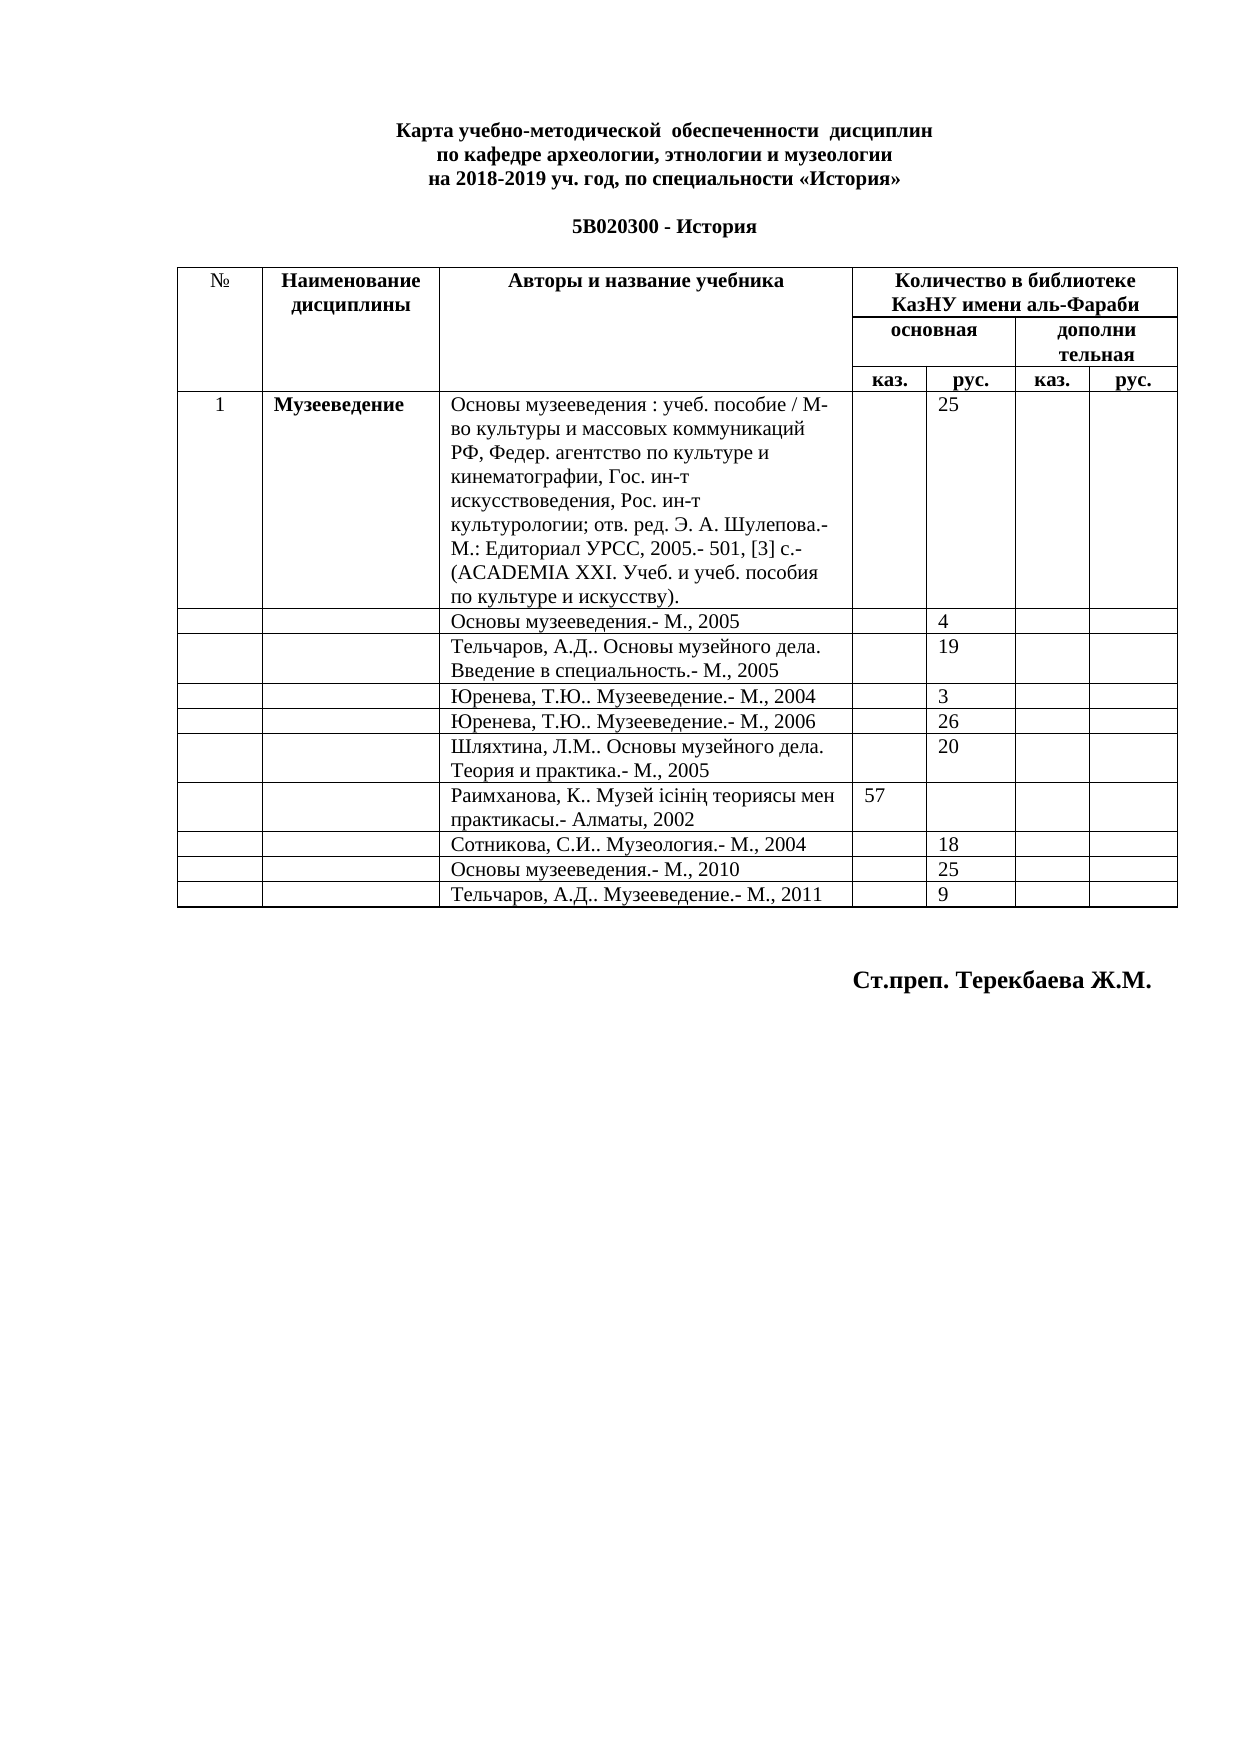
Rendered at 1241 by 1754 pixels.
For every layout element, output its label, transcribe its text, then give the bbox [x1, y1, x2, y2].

table_cell [1016, 609, 1089, 633]
table_cell [1090, 882, 1177, 906]
table_cell 9 [927, 882, 1015, 906]
table_cell [1090, 734, 1177, 782]
table_cell [853, 609, 926, 633]
text на 2018-2019 уч. год, по специальности «История» [177, 166, 1152, 190]
table_cell [1016, 392, 1089, 608]
text Карта учебно-методической обеспеченности дисциплин [177, 118, 1152, 142]
table_cell 20 [927, 734, 1015, 782]
table_cell [1016, 783, 1089, 831]
table_cell 4 [927, 609, 1015, 633]
table_cell Основы музееведения.- М., 2010 [440, 857, 852, 881]
table_cell [178, 709, 262, 733]
table_cell [178, 832, 262, 856]
table_cell дополни тельная [1016, 318, 1177, 366]
table_cell Юренева, Т.Ю.. Музееведение.- М., 2006 [440, 709, 852, 733]
table_cell Тельчаров, А.Д.. Основы музейного дела. Введение в специальность.- М., 2005 [440, 634, 852, 682]
table_cell [853, 882, 926, 906]
table_cell [178, 734, 262, 782]
table_header Авторы и название учебника [440, 268, 852, 391]
table_cell рус. [927, 367, 1015, 391]
table_cell [927, 783, 1015, 831]
table_cell [1090, 609, 1177, 633]
table_cell [1090, 832, 1177, 856]
table_cell каз. [853, 367, 926, 391]
table_cell Раимханова, К.. Музей ісінің теориясы мен практикасы.- Алматы, 2002 [440, 783, 852, 831]
table_cell 19 [927, 634, 1015, 682]
table_cell [1016, 709, 1089, 733]
table_cell 26 [927, 709, 1015, 733]
table_cell [853, 392, 926, 608]
table_cell [1090, 392, 1177, 608]
table_cell [263, 709, 439, 733]
table_cell [263, 634, 439, 682]
table_header Наименование дисциплины [263, 268, 439, 391]
table_cell [853, 734, 926, 782]
table_cell [853, 684, 926, 708]
table_cell Тельчаров, А.Д.. Музееведение.- М., 2011 [440, 882, 852, 906]
table_cell [1090, 634, 1177, 682]
text 5В020300 - История [177, 214, 1152, 238]
table_cell рус. [1090, 367, 1177, 391]
table_cell [1016, 734, 1089, 782]
table_cell [1016, 882, 1089, 906]
table_cell [853, 857, 926, 881]
table_cell [263, 832, 439, 856]
table_cell [263, 882, 439, 906]
table_header № [178, 268, 262, 391]
table_cell [1090, 857, 1177, 881]
table_cell [1090, 709, 1177, 733]
table_cell 25 [927, 392, 1015, 608]
table_cell [263, 857, 439, 881]
table_cell [178, 609, 262, 633]
table_cell 3 [927, 684, 1015, 708]
table_cell 1 [178, 392, 262, 608]
table_cell [1016, 832, 1089, 856]
table_cell [263, 734, 439, 782]
table_cell [1016, 857, 1089, 881]
table_cell [178, 783, 262, 831]
table_cell [853, 709, 926, 733]
table_cell [178, 634, 262, 682]
table_cell [178, 857, 262, 881]
table_header Количество в библиотеке КазНУ имени аль-Фараби [853, 268, 1177, 316]
table_cell Юренева, Т.Ю.. Музееведение.- М., 2004 [440, 684, 852, 708]
table_cell Шляхтина, Л.М.. Основы музейного дела. Теория и практика.- М., 2005 [440, 734, 852, 782]
table_cell [178, 684, 262, 708]
table_cell Сотникова, С.И.. Музеология.- М., 2004 [440, 832, 852, 856]
table_cell [853, 634, 926, 682]
table_cell Музееведение [263, 392, 439, 608]
table_cell [263, 684, 439, 708]
table_cell каз. [1016, 367, 1089, 391]
table_cell Основы музееведения : учеб. пособие / М-во культуры и массовых коммуникаций РФ, Федер. агентство по культуре и кинематографии, Гос. ин-т искусствоведения, Рос. ин-т культурологии; отв. ред. Э. А. Шулепова.- М.: Едиториал УРСС, 2005.- 501, [3] с.- (ACADEMIA ХХІ. Учеб. и учеб. пособия по культуре и искусству). [440, 392, 852, 608]
text по кафедре археологии, этнологии и музеологии [177, 142, 1152, 166]
table_cell 57 [853, 783, 926, 831]
table_cell 25 [927, 857, 1015, 881]
table_cell Основы музееведения.- М., 2005 [440, 609, 852, 633]
text Ст.преп. Терекбаева Ж.М. [177, 965, 1152, 994]
table_cell [263, 783, 439, 831]
table_cell [1016, 684, 1089, 708]
table_cell [1090, 783, 1177, 831]
table_cell [853, 832, 926, 856]
table_cell основная [853, 318, 1015, 366]
table_cell 18 [927, 832, 1015, 856]
table_cell [178, 882, 262, 906]
table_cell [263, 609, 439, 633]
table_cell [1090, 684, 1177, 708]
table_cell [1016, 634, 1089, 682]
